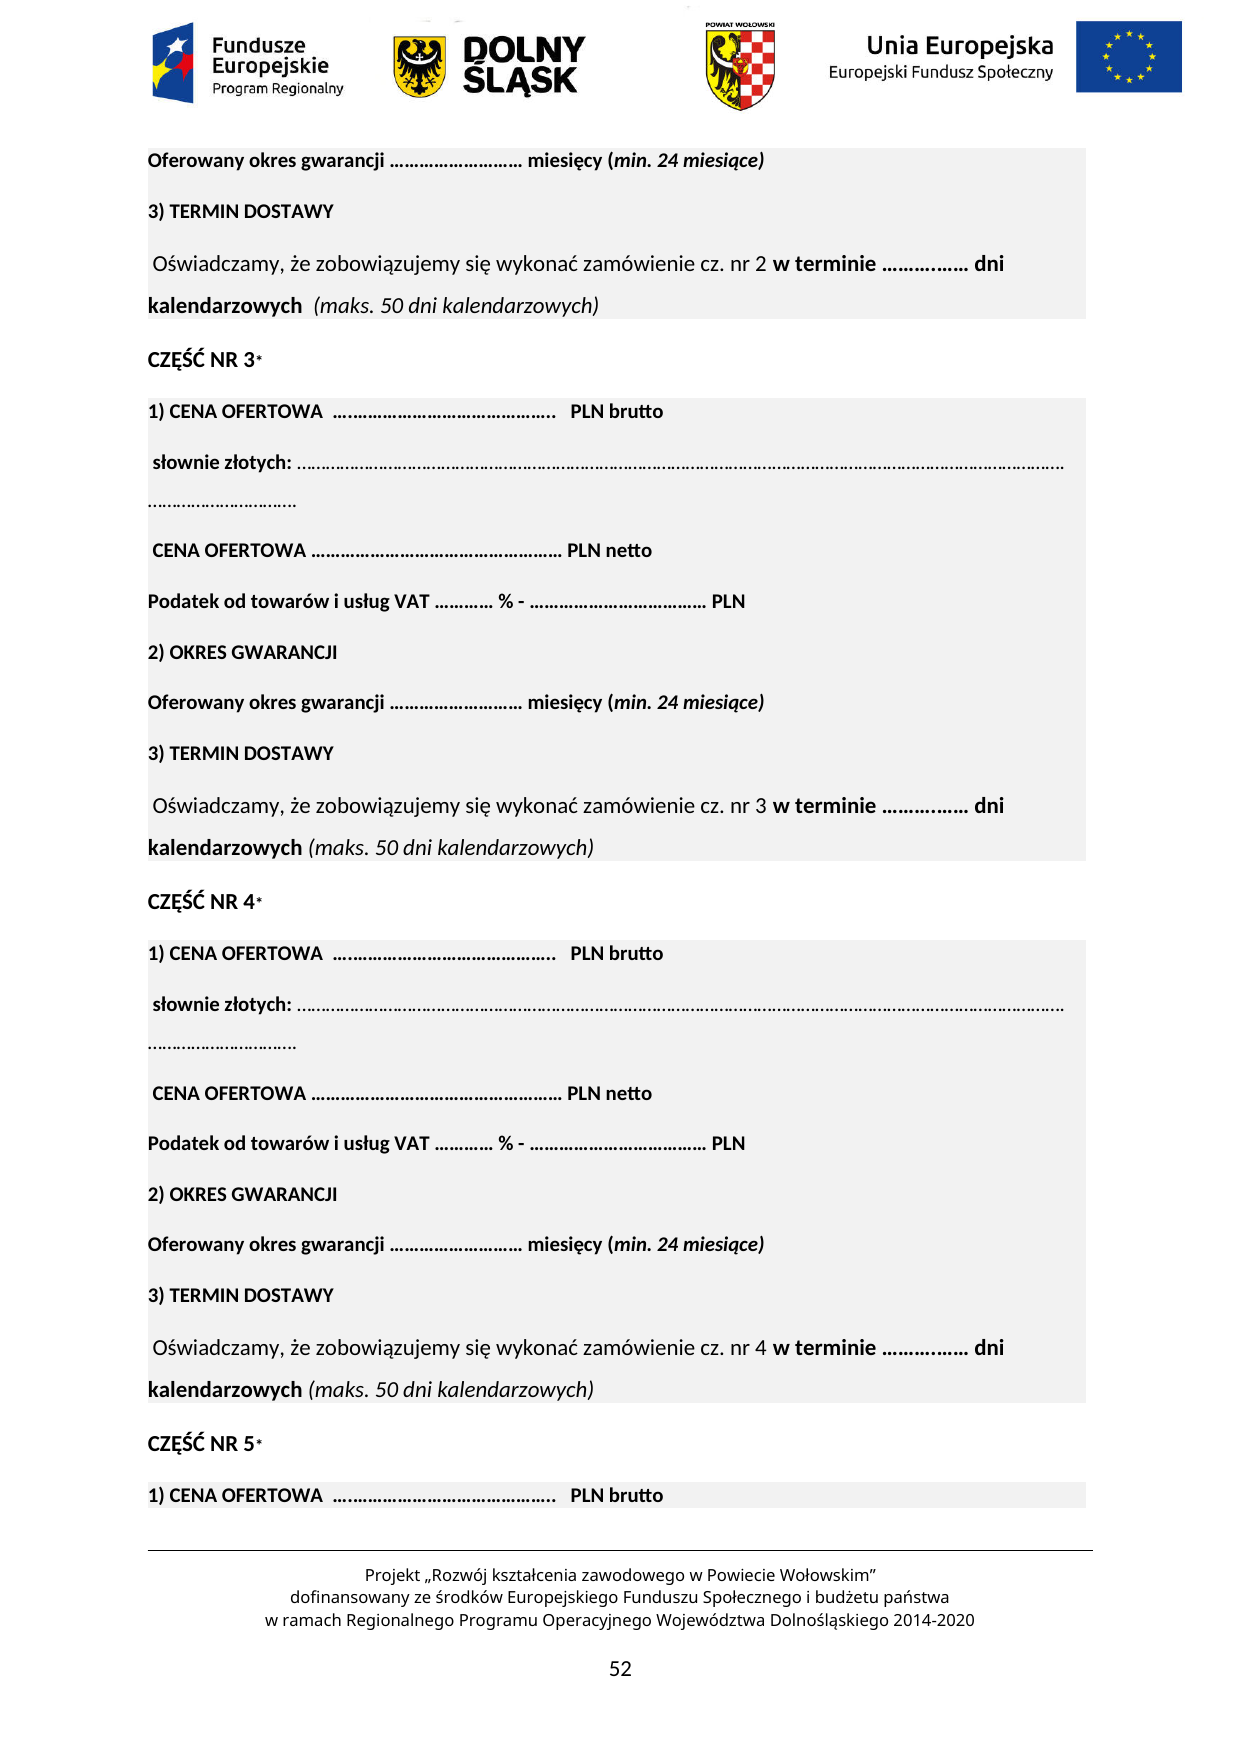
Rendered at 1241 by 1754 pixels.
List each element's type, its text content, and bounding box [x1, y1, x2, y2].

text CZĘŚĆ NR 5* [148, 1429, 1093, 1457]
picture [135, 0, 1204, 162]
text 1) CENA OFERTOWA ….………………………………….. PLN brutto [148, 940, 1086, 966]
text słownie złotych: …………………………………………………………………………………………………………………………………………….…………………………. [148, 991, 1086, 1054]
text CENA OFERTOWA …………………………………………… PLN netto [148, 1080, 1086, 1105]
text 1) CENA OFERTOWA ….………………………………….. PLN brutto [148, 398, 1086, 424]
text Oferowany okres gwarancji ……………………… miesięcy (min. 24 miesiące) [148, 1232, 1086, 1257]
text Oświadczamy, że zobowiązujemy się wykonać zamówienie cz. nr 2 w terminie ……….…… dni kalendarzowych (maks. 50 dni kalendarzowych) [148, 249, 1086, 319]
text Oferowany okres gwarancji ……………………… miesięcy (min. 24 miesiące) [148, 148, 1086, 173]
text 3) TERMIN DOSTAWY [148, 198, 1086, 224]
text CZĘŚĆ NR 3* [148, 345, 1093, 373]
text CENA OFERTOWA …………………………………………… PLN netto [148, 538, 1086, 563]
text 3) TERMIN DOSTAWY [148, 740, 1086, 766]
text 2) OKRES GWARANCJI [148, 1181, 1086, 1206]
text CZĘŚĆ NR 4* [148, 887, 1093, 915]
text Podatek od towarów i usług VAT ………… % - ……………………………… PLN [148, 1130, 1086, 1156]
text słownie złotych: …………………………………………………………………………………………………………………………………………….…………………………. [148, 449, 1086, 512]
text Oświadczamy, że zobowiązujemy się wykonać zamówienie cz. nr 4 w terminie ……….…… dni kalendarzowych (maks. 50 dni kalendarzowych) [148, 1333, 1086, 1403]
text 3) TERMIN DOSTAWY [148, 1282, 1086, 1308]
text 2) OKRES GWARANCJI [148, 639, 1086, 664]
text 1) CENA OFERTOWA ….………………………………….. PLN brutto [148, 1482, 1086, 1508]
text Podatek od towarów i usług VAT ………… % - ……………………………… PLN [148, 588, 1086, 614]
text Oświadczamy, że zobowiązujemy się wykonać zamówienie cz. nr 3 w terminie ……….…… dni kalendarzowych (maks. 50 dni kalendarzowych) [148, 791, 1086, 861]
text Oferowany okres gwarancji ……………………… miesięcy (min. 24 miesiące) [148, 689, 1086, 715]
